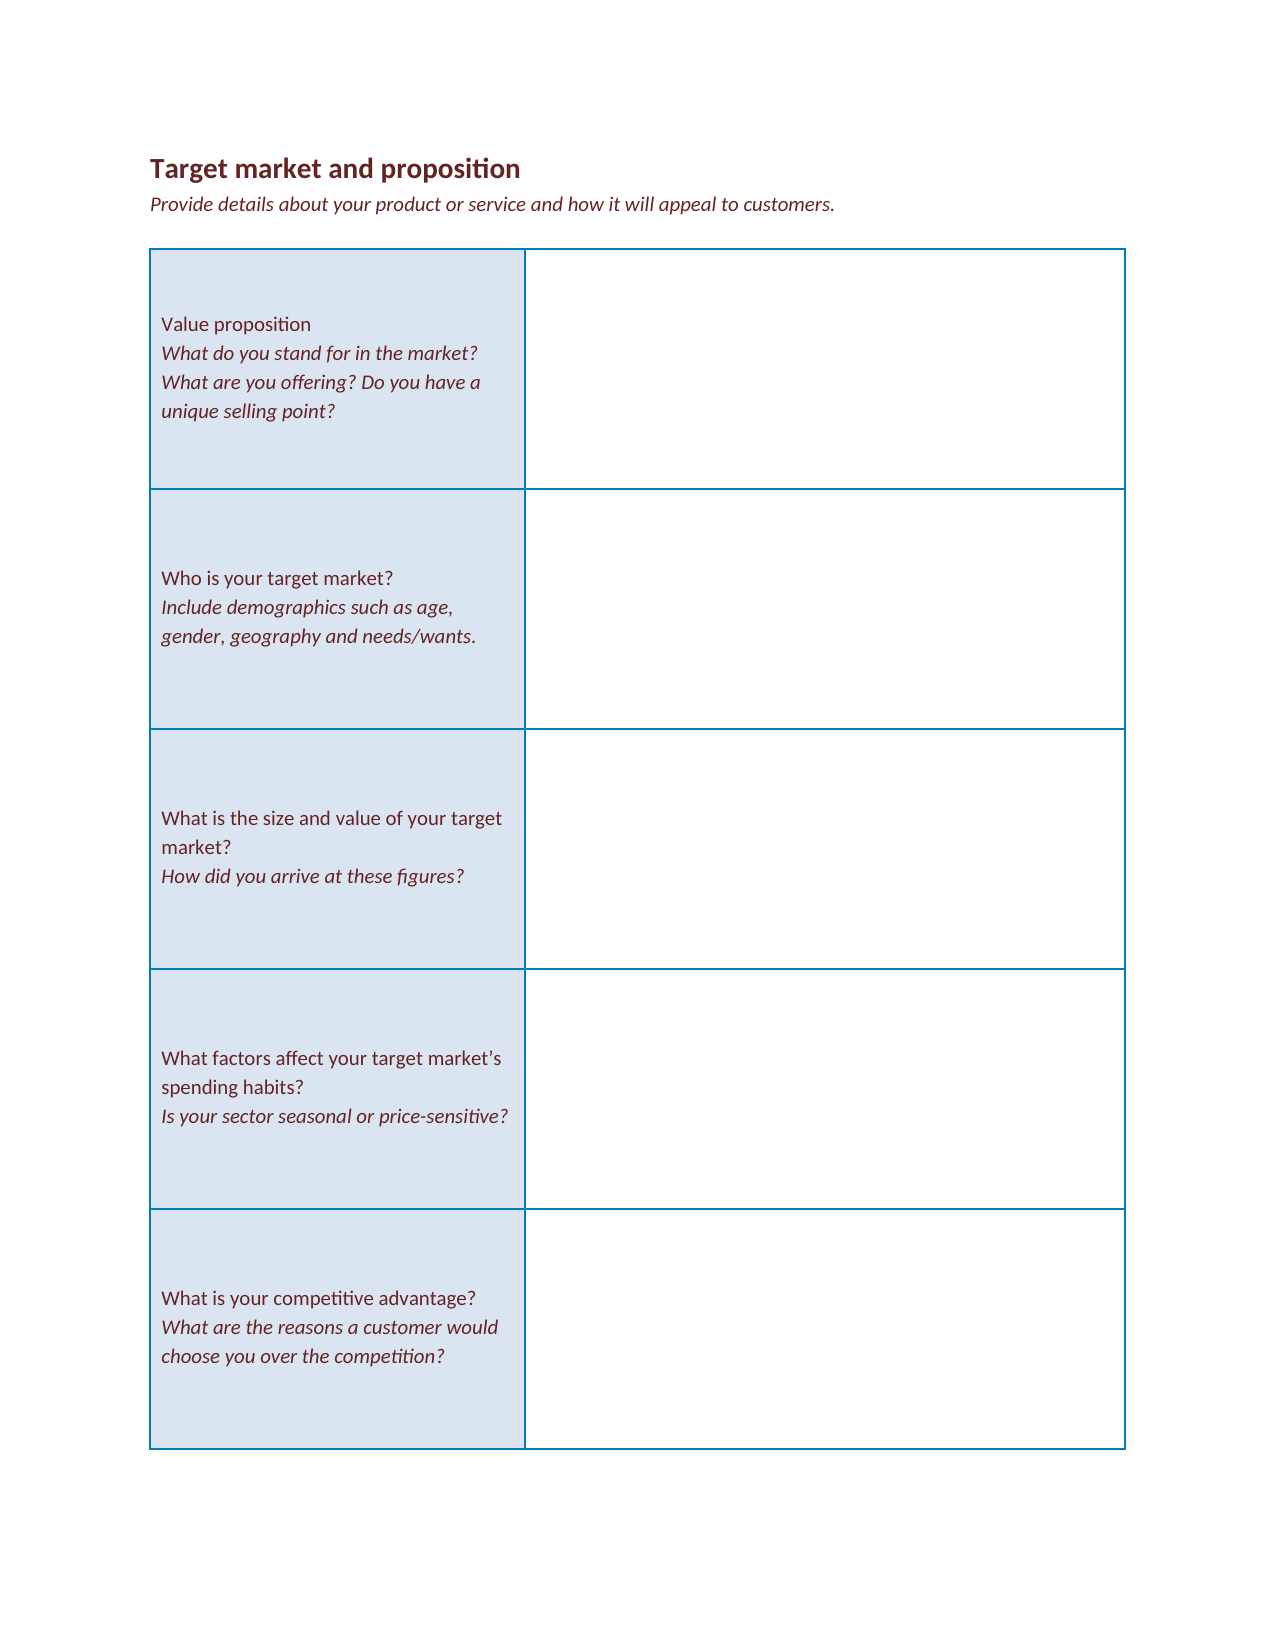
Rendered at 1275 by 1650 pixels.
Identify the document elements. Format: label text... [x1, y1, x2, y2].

table_cell What is the size and value of your target market? How did you arrive at these figures? [151, 730, 524, 968]
table_header [526, 250, 1124, 488]
table_cell Who is your target market? Include demographics such as age, gender, geography and needs/wants. [151, 490, 524, 728]
table_header Value proposition What do you stand for in the market? What are you offering? Do you have a unique selling point? [151, 250, 524, 488]
table_cell [526, 970, 1124, 1208]
table_cell [526, 730, 1124, 968]
table_cell What is your competitive advantage? What are the reasons a customer would choose you over the competition? [151, 1210, 524, 1448]
text Provide details about your product or service and how it will appeal to customers. [150, 191, 1125, 216]
table_cell [526, 1210, 1124, 1448]
table_cell What factors affect your target market’s spending habits? Is your sector seasonal or price-sensitive? [151, 970, 524, 1208]
table_cell [526, 490, 1124, 728]
list Target market and proposition [150, 150, 1125, 186]
